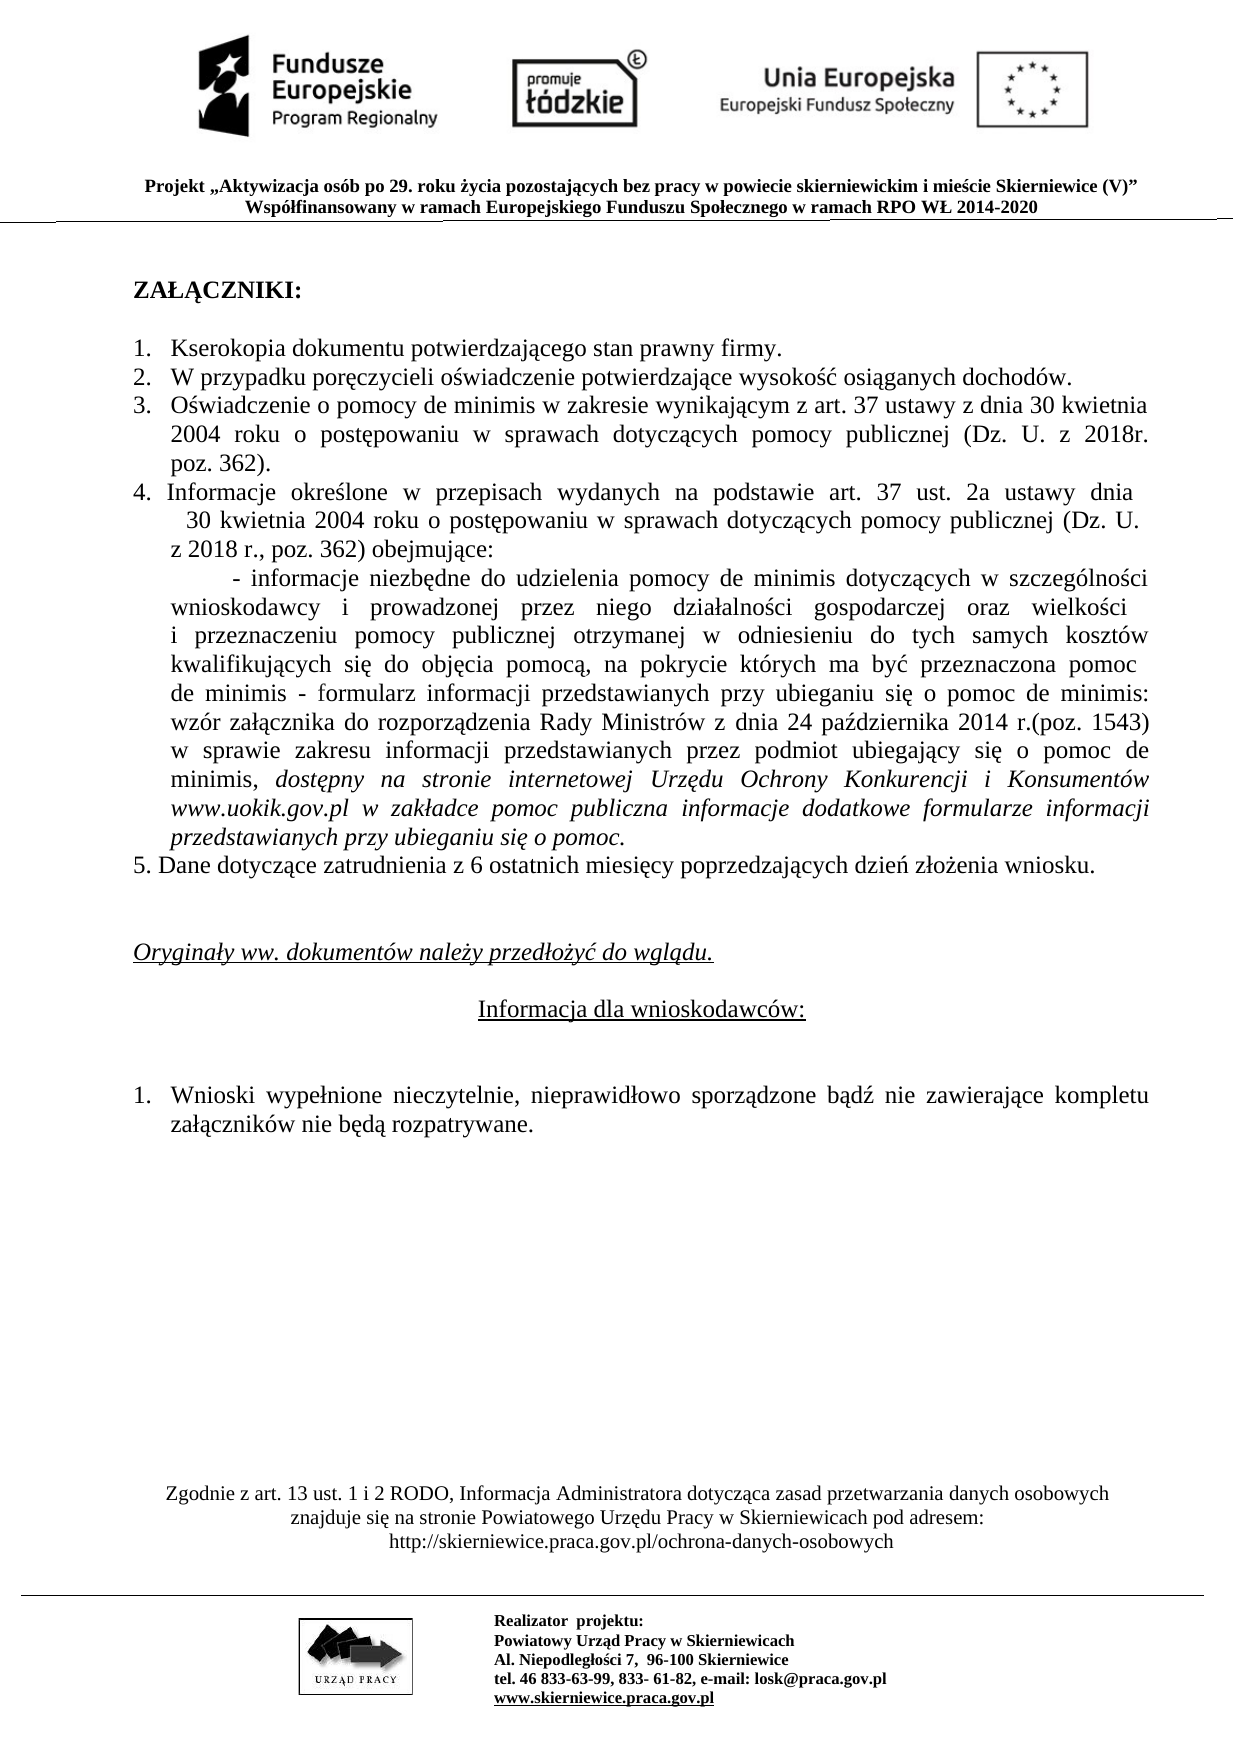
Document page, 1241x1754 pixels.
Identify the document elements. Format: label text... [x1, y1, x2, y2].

list Kserokopia dokumentu potwierdzającego stan prawny firmy. [133, 333, 1150, 362]
text 5. Dane dotyczące zatrudnienia z 6 ostatnich miesięcy poprzedzających dzień złożenia wniosku. [133, 850, 1150, 879]
list Oświadczenie o pomocy de minimis w zakresie wynikającym z art. 37 ustawy z dnia 30 kwietnia 2004 roku o postępowaniu w sprawach dotyczących pomocy publicznej (Dz. U. z 2018r. poz. 362). [133, 390, 1150, 477]
text Zgodnie z art. 13 ust. 1 i 2 RODO, Informacja Administratora dotycząca zasad przetwarzania danych osobowych [125, 1481, 1150, 1504]
text http://skierniewice.praca.gov.pl/ochrona-danych-osobowych [133, 1529, 1150, 1553]
text znajduje się na stronie Powiatowego Urzędu Pracy w Skierniewicach pod adresem: [125, 1504, 1150, 1529]
text Oryginały ww. dokumentów należy przedłożyć do wglądu. [133, 937, 1150, 965]
list Wnioski wypełnione nieczytelnie, nieprawidłowo sporządzone bądź nie zawierające kompletu załączników nie będą rozpatrywane. [133, 1080, 1150, 1138]
text 4. Informacje określone w przepisach wydanych na podstawie art. 37 ust. 2a ustawy dnia 30 kwietnia 2004 roku o postępowaniu w sprawach dotyczących pomocy publicznej (Dz. U. z 2018 r., poz. 362) obejmujące: [133, 477, 1150, 563]
text Informacja dla wnioskodawców: [133, 994, 1150, 1023]
picture [180, 0, 1103, 175]
text ZAŁĄCZNIKI: [133, 275, 1150, 304]
list W przypadku poręczycieli oświadczenie potwierdzające wysokość osiąganych dochodów. [133, 362, 1150, 390]
text - informacje niezbędne do udzielenia pomocy de minimis dotyczących w szczególności wnioskodawcy i prowadzonej przez niego działalności gospodarczej oraz wielkości i przeznaczeniu pomocy publicznej otrzymanej w odniesieniu do tych samych kosztów kwalifikujących się do objęcia pomocą, na pokrycie których ma być przeznaczona pomoc de minimis - formularz informacji przedstawianych przy ubieganiu się o pomoc de minimis: wzór załącznika do rozporządzenia Rady Ministrów z dnia 24 października 2014 r.(poz. 1543) w sprawie zakresu informacji przedstawianych przez podmiot ubiegający się o pomoc de minimis, dostępny na stronie internetowej Urzędu Ochrony Konkurencji i Konsumentów www.uokik.gov.pl w zakładce pomoc publiczna informacje dodatkowe formularze informacji przedstawianych przy ubieganiu się o pomoc. [170, 563, 1150, 850]
picture [298, 1618, 413, 1695]
